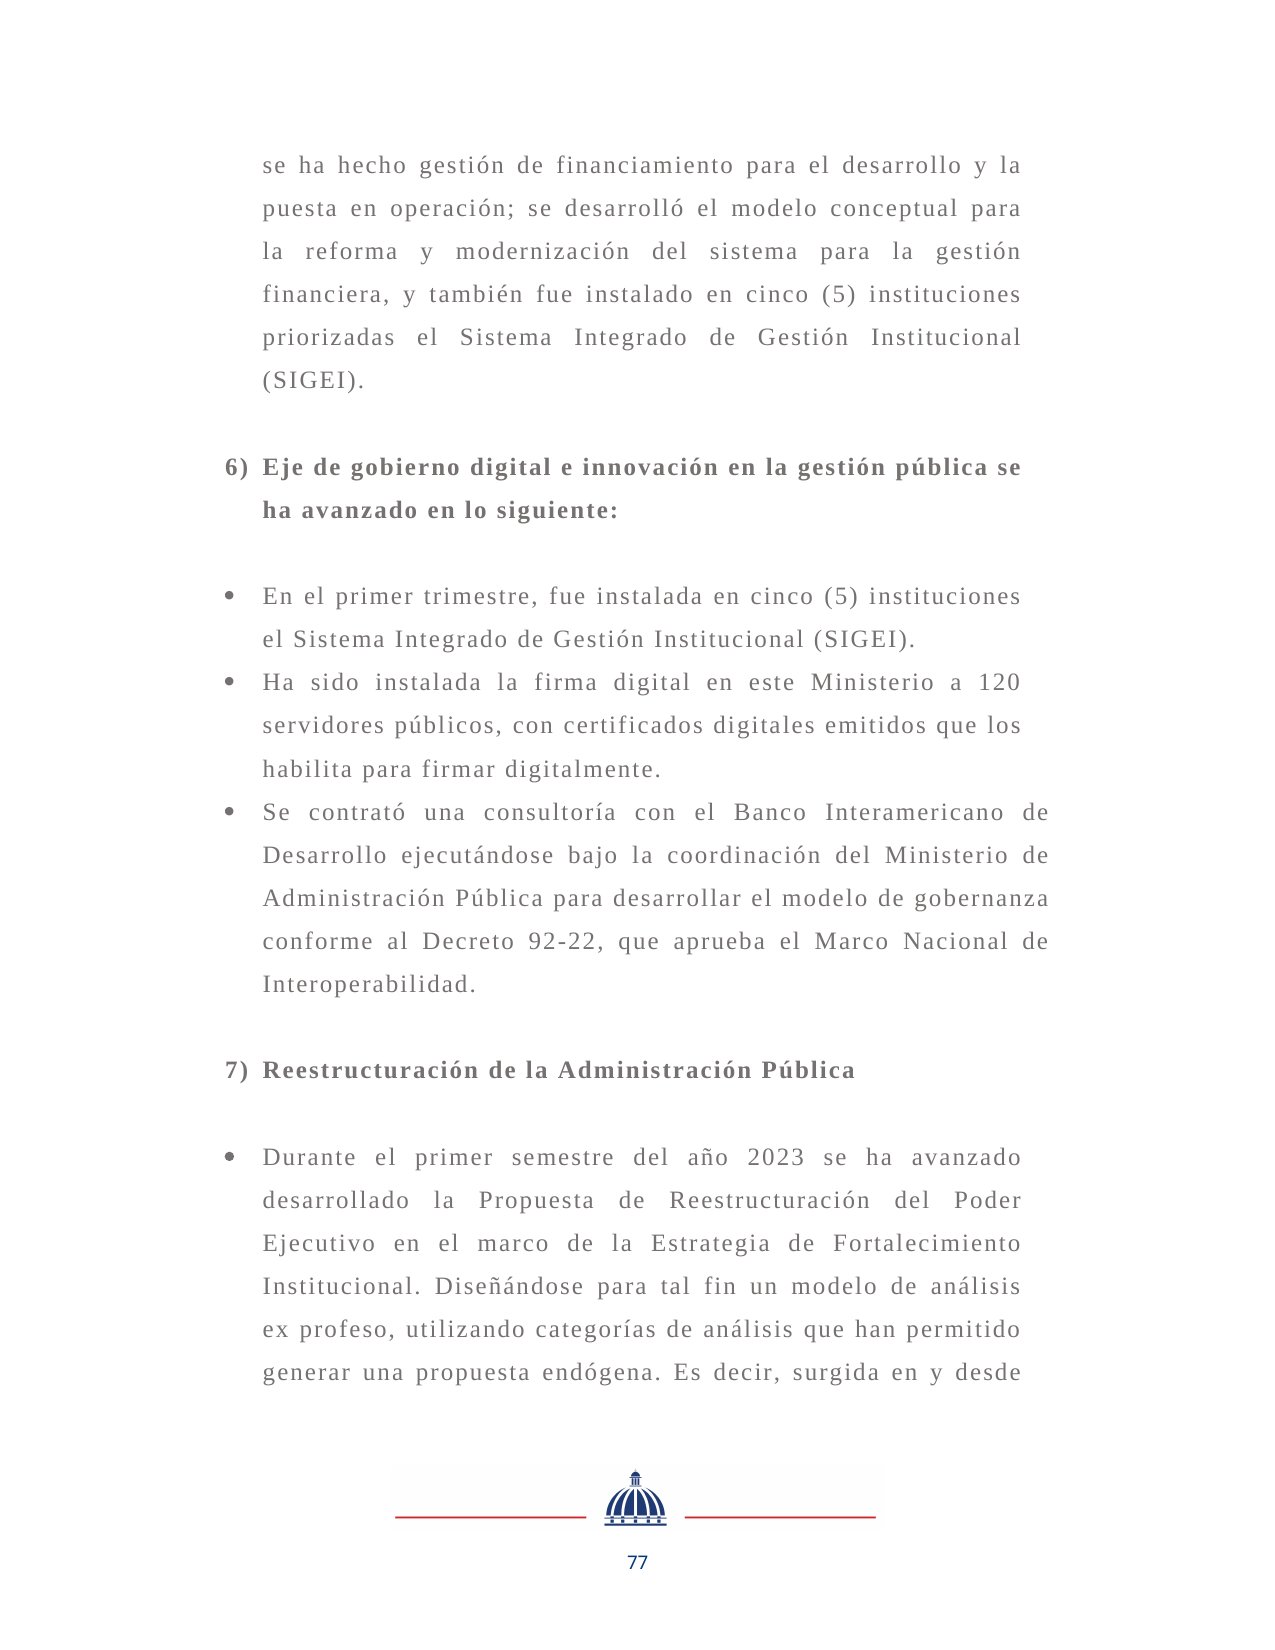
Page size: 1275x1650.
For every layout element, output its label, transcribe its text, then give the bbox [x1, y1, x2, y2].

list Eje de gobierno digital e innovación en la gestión pública se ha avanzado en lo siguiente: [225, 452, 1022, 524]
list En el primer trimestre, fue instalada en cinco (5) instituciones el Sistema Integrado de Gestión Institucional (SIGEI). [225, 581, 1022, 653]
list Ha sido instalada la firma digital en este Ministerio a 120 servidores públicos, con certificados digitales emitidos que los habilita para firmar digitalmente. [225, 667, 1022, 782]
list Se contrató una consultoría con el Banco Interamericano de Desarrollo ejecutándose bajo la coordinación del Ministerio de Administración Pública para desarrollar el modelo de gobernanza conforme al Decreto 92-22, que aprueba el Marco Nacional de Interoperabilidad. [225, 797, 1050, 998]
picture [391, 1465, 884, 1531]
list Reestructuración de la Administración Pública [225, 1056, 1022, 1084]
